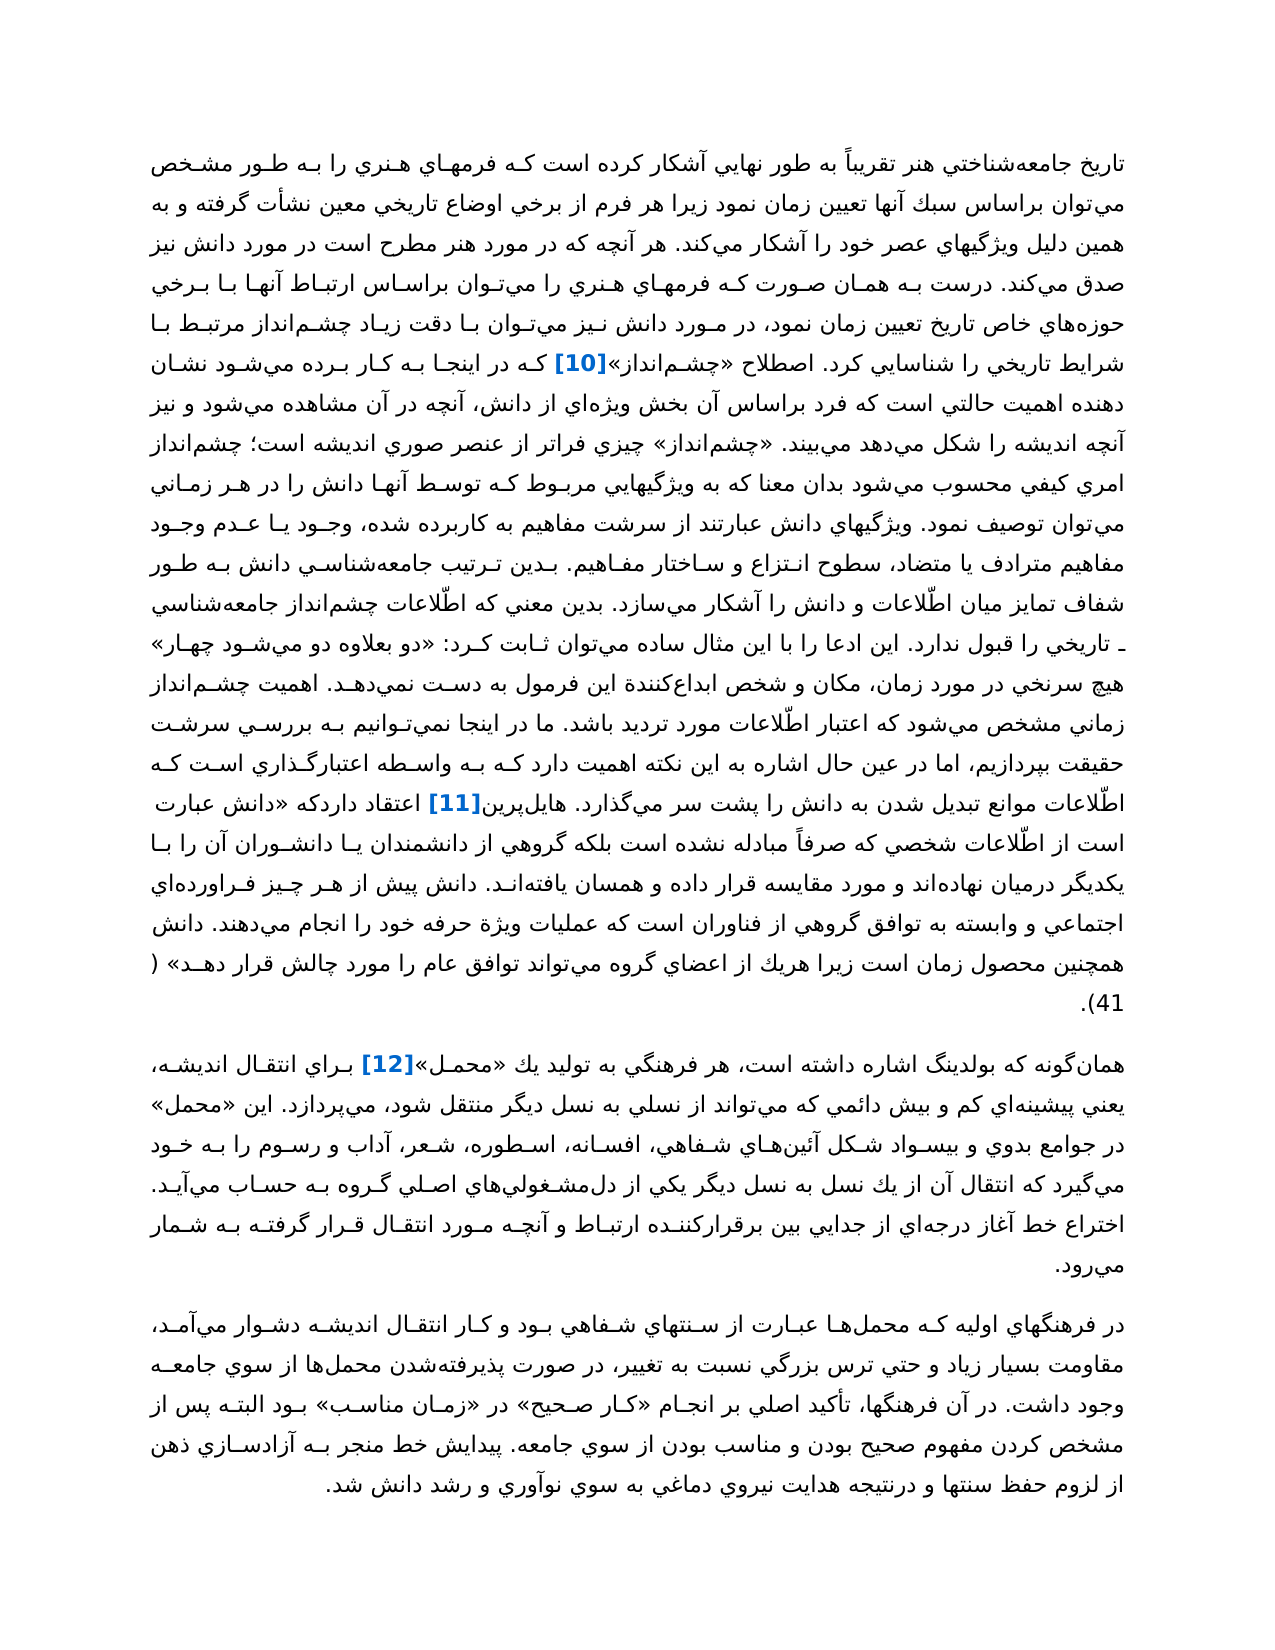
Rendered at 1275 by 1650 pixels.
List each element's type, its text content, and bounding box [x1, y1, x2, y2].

text تاريخ جامعه‌شناختي هنر تقريباً به طور نهايي آشكار كرده است كه فرمهاي هنري را به طور مشخص مي‌توان براساس سبك آنها تعيين زمان نمود زيرا هر فرم از برخي اوضاع تاريخي معين نشأت گرفته و به همين دليل ويژگيهاي عصر خود را آشكار مي‌كند. هر آنچه كه در مورد هنر مطرح است در مورد دانش نيز صدق مي‌كند. درست به همان صورت كه فرمهاي هنري را مي‌توان براساس ارتباط آنها با برخي حوزه‌هاي خاص تاريخ تعيين زمان نمود، در مورد دانش نيز مي‌توان با دقت زياد چشم‌انداز مرتبط با شرايط تاريخي را شناسايي كرد. اصطلاح «چشم‌انداز»[10] كه در اينجا به كار برده مي‌شود نشان دهنده اهميت حالتي است كه فرد براساس آن بخش ويژه‌اي از دانش، آنچه در آن مشاهده مي‌شود و نيز آنچه انديشه را شكل مي‌دهد مي‌بيند. «چشم‌انداز» چيزي فراتر از عنصر صوري انديشه است؛ چشم‌انداز امري كيفي محسوب مي‌شود بدان معنا كه به ويژگيهايي مربوط كه توسط آنها دانش را در هر زماني مي‌توان توصيف نمود. ويژگيهاي دانش عبارتند از سرشت مفاهيم به كاربرده شده، وجود يا عدم وجود مفاهيم مترادف يا متضاد، سطوح انتزاع و ساختار مفاهيم. بدين ترتيب جامعه‌شناسي دانش به طور شفاف تمايز ميان اطّلاعات و دانش را آشكار مي‌سازد. بدين معني كه اطّلاعات چشم‌انداز جامعه‌شناسي ـ تاريخي را قبول ندارد. اين ادعا را با اين مثال ساده مي‌توان ثابت كرد: «دو بعلاوه دو مي‌شود چهار» هيچ سرنخي در مورد زمان، مكان و شخص ابداع‌كنندة اين فرمول به دست نمي‌دهد. اهميت چشم‌انداز زماني مشخص مي‌شود كه اعتبار اطّلاعات مورد ترديد باشد. ما در اينجا نمي‌توانيم به بررسي سرشت حقيقت بپردازيم، اما در عين حال اشاره به اين نكته اهميت دارد كه به واسطه اعتبارگذاري است كه اطّلاعات موانع تبديل شدن به دانش را پشت سر مي‌گذارد. هايل‌پرين[11] اعتقاد داردكه «دانش عبارت است از اطّلاعات شخصي كه صرفاً مبادله نشده است بلكه گروهي از دانشمندان يا دانشوران آن را با يكديگر درميان نهاده‌اند و مورد مقايسه قرار داده و همسان يافته‌اند. دانش پيش از هر چيز فراورده‌‌اي اجتماعي و وابسته به توافق گروهي از فناوران است كه عمليات ويژة حرفه خود را انجام مي‌‍‌دهند. دانش همچنين محصول زمان است زيرا هريك از اعضاي گروه مي‌تواند توافق عام را مورد چالش قرار دهد» (41). [150, 150, 1125, 1017]
text همان‌گونه كه بولدينگ اشاره داشته است، هر فرهنگي به توليد يك «محمل»[12] براي انتقال انديشه، يعني پيشينه‌اي كم و بيش دائمي كه مي‌تواند از نسلي به نسل ديگر منتقل شود، مي‌پردازد. اين «محمل» در جوامع بدوي و بيسواد شكل آئين‌هاي شفاهي، افسانه، اسطوره، شعر، آداب و رسوم را به خود مي‌گيرد كه انتقال آن از يك نسل به نسل ديگر يكي از دل‌مشغولي‌هاي اصلي گروه به حساب مي‌آيد. اختراع خط آغاز درجه‌اي از جدايي بين برقراركننده ارتباط و آنچه مورد انتقال قرار گرفته به شمار مي‌رود. [150, 1051, 1125, 1277]
text در فرهنگهاي اوليه كه محمل‌ها عبارت از سنتهاي شفاهي بود و كار انتقال انديشه دشوار مي‌آمد، مقاومت بسيار زياد و حتي ترس بزرگي نسبت به تغيير، در صورت پذيرفته‌شدن محمل‌ها از سوي جامعه وجود داشت. در آن فرهنگها، تأكيد اصلي بر انجام «كار صحيح» در «زمان مناسب» بود البته پس از مشخص كردن مفهوم صحيح بودن و مناسب بودن از سوي جامعه. پيدايش خط منجر به آزادسازي ذهن از لزوم حفظ سنتها و درنتيجه هدايت نيروي دماغي به سوي نوآوري و رشد دانش شد. [150, 1312, 1125, 1498]
